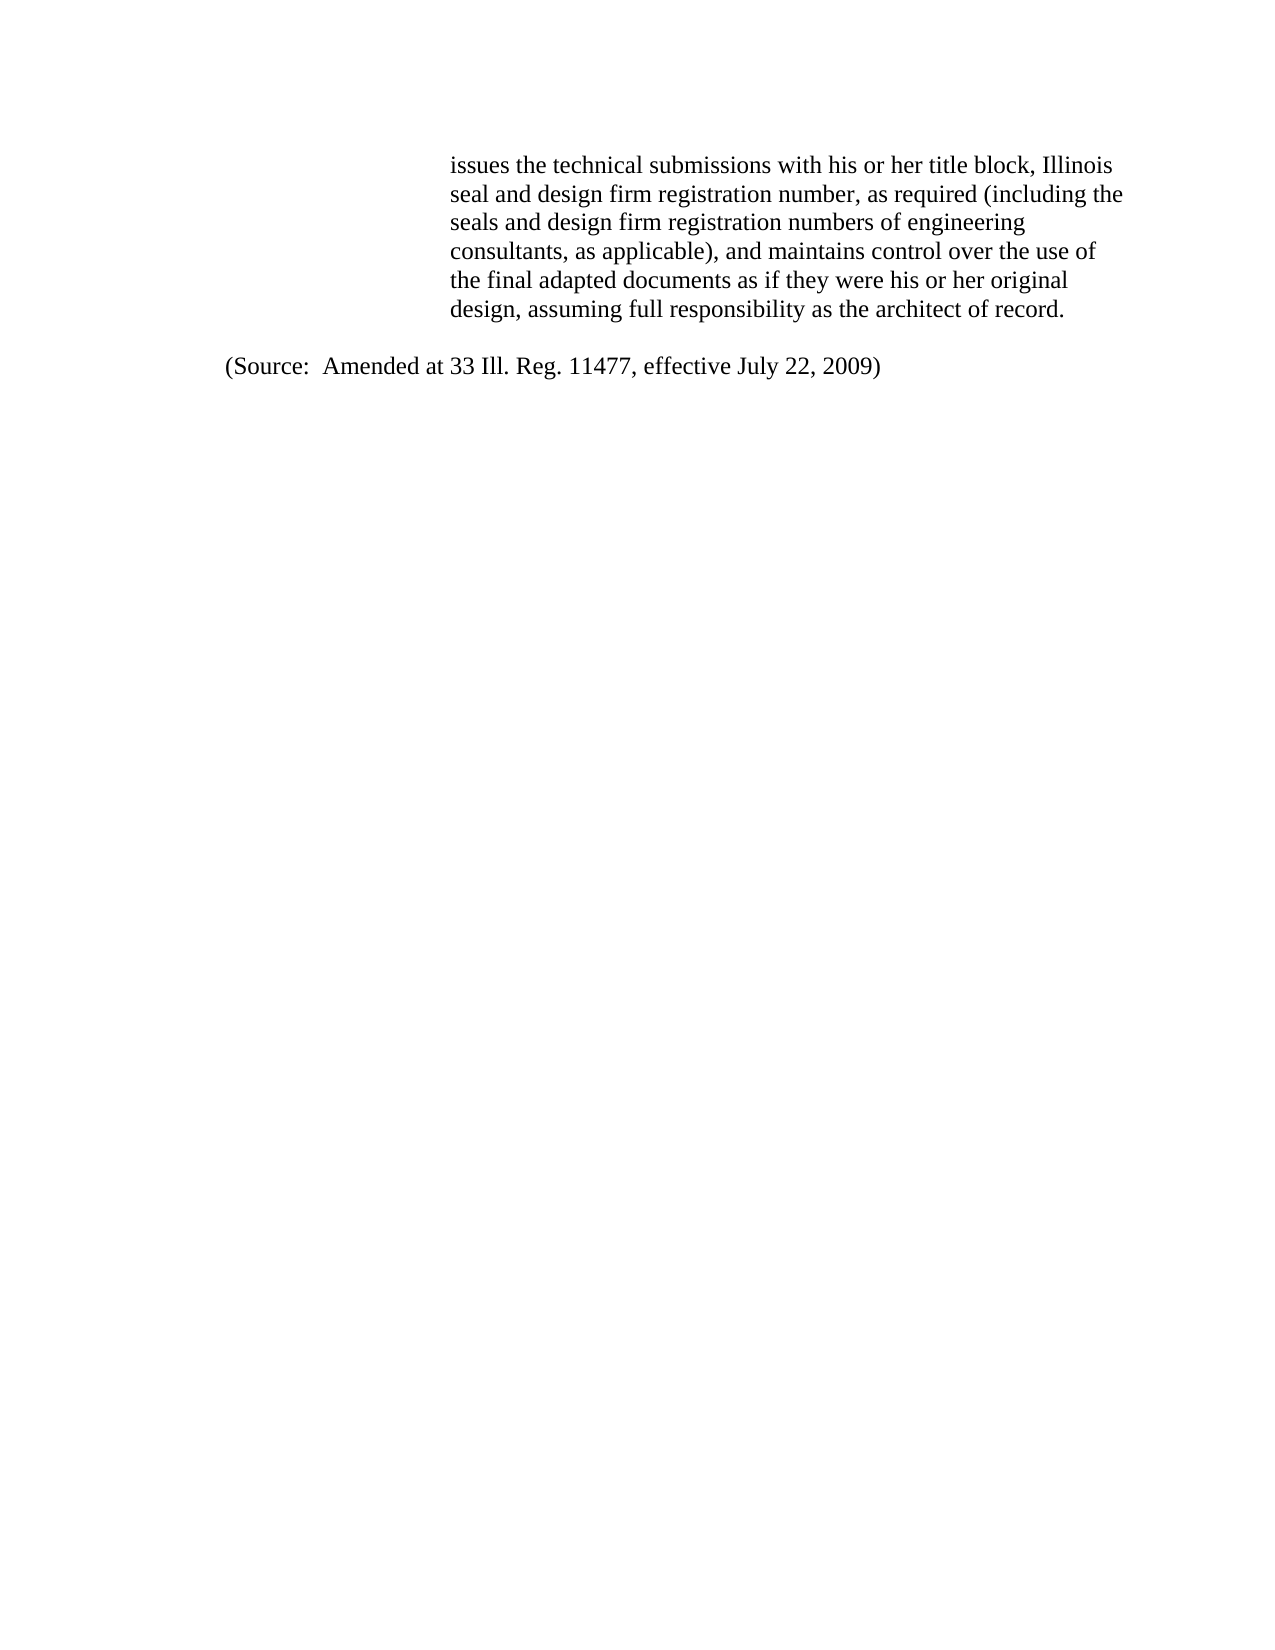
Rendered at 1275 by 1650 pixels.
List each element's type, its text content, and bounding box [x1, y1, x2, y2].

text (Source: Amended at 33 Ill. Reg. 11477, effective July 22, 2009) [225, 351, 1125, 380]
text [375, 150, 1125, 322]
